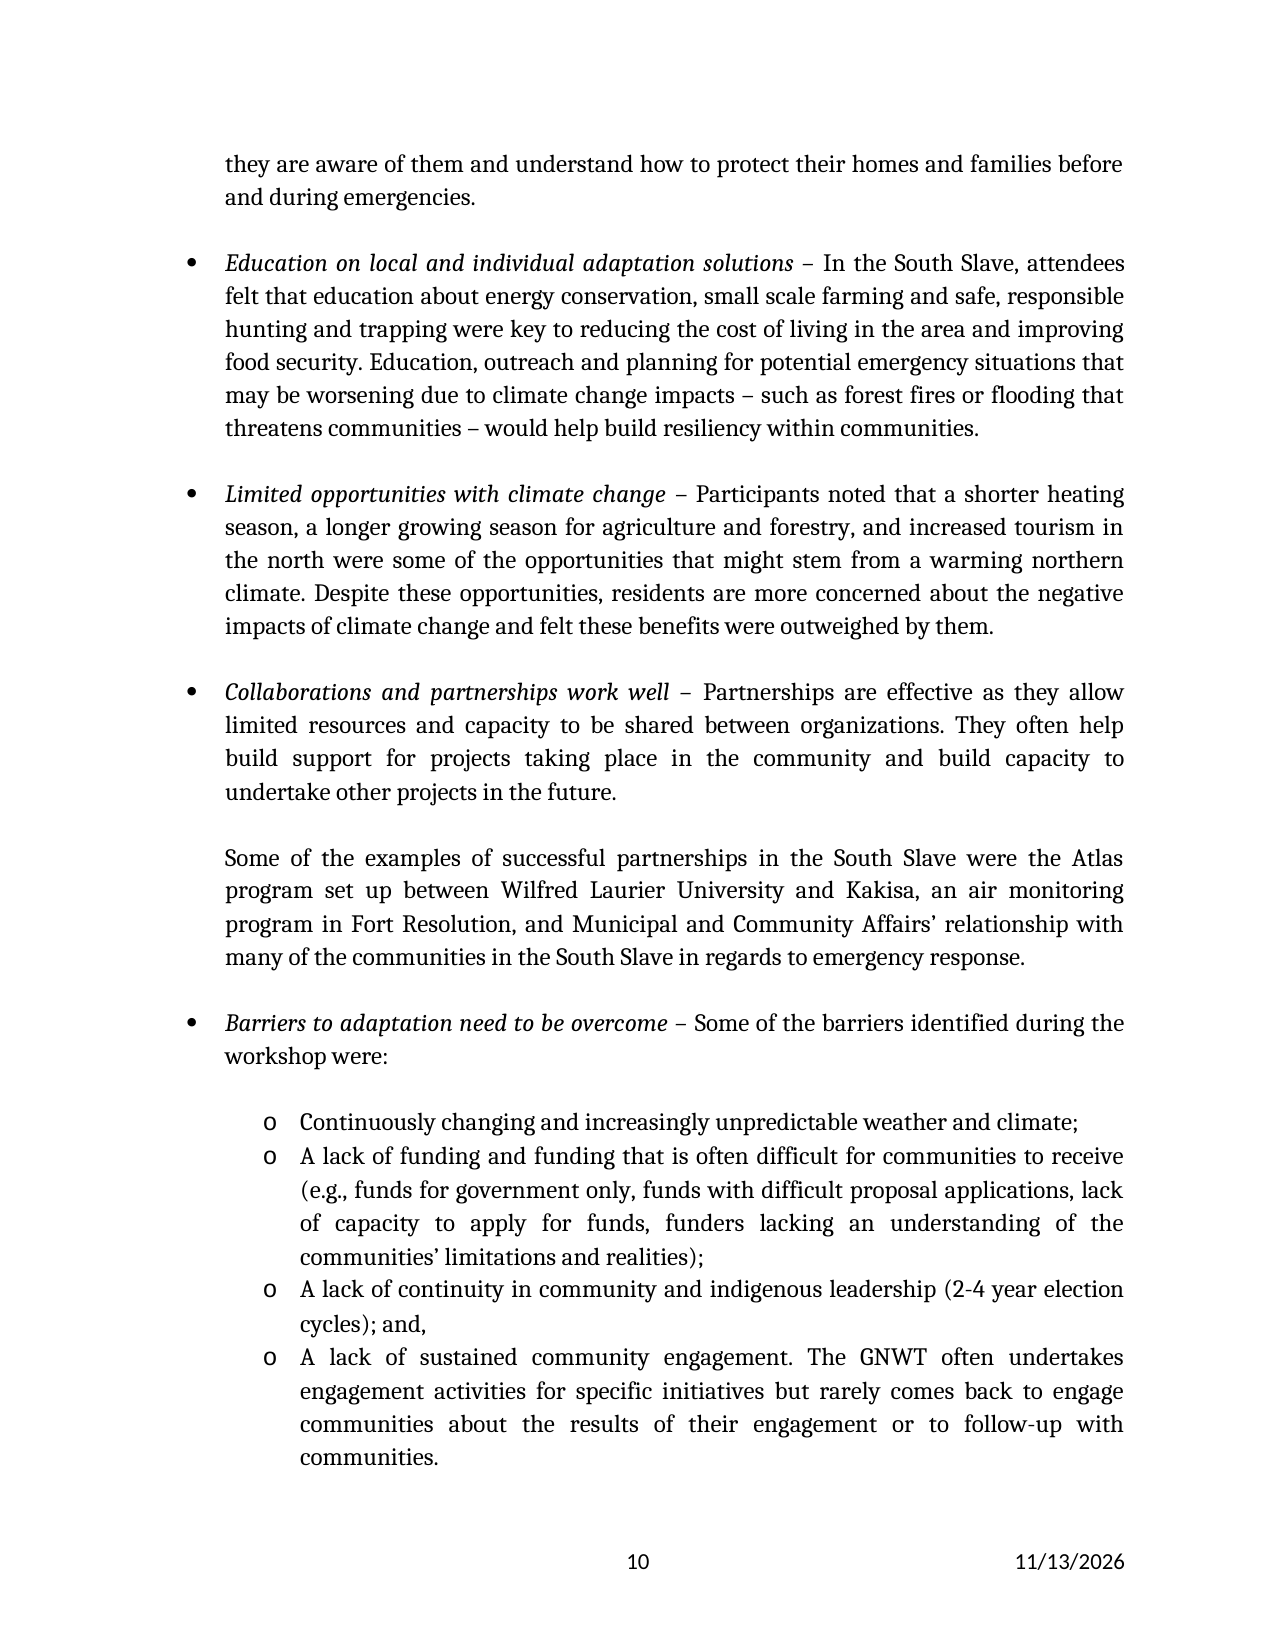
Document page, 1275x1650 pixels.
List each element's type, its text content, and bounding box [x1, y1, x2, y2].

list Education on local and individual adaptation solutions – In the South Slave, attendees felt that education about energy conservation, small scale farming and safe, responsible hunting and trapping were key to reducing the cost of living in the area and improving food security. Education, outreach and planning for potential emergency situations that may be worsening due to climate change impacts – such as forest fires or flooding that threatens communities – would help build resiliency within communities. [187, 249, 1125, 443]
list A lack of funding and funding that is often difficult for communities to receive (e.g., funds for government only, funds with difficult proposal applications, lack of capacity to apply for funds, funders lacking an understanding of the communities’ limitations and realities); [262, 1142, 1125, 1271]
list Continuously changing and increasingly unpredictable weather and climate; [262, 1108, 1125, 1138]
list A lack of continuity in community and indigenous leadership (2-4 year election cycles); and, [262, 1275, 1125, 1338]
list Some of the examples of successful partnerships in the South Slave were the Atlas program set up between Wilfred Laurier University and Kakisa, an air monitoring program in Fort Resolution, and Municipal and Community Affairs’ relationship with many of the communities in the South Slave in regards to emergency response. [225, 843, 1125, 971]
list Limited opportunities with climate change – Participants noted that a shorter heating season, a longer growing season for agriculture and forestry, and increased tourism in the north were some of the opportunities that might stem from a warming northern climate. Despite these opportunities, residents are more concerned about the negative impacts of climate change and felt these benefits were outweighed by them. [187, 480, 1125, 641]
list Collaborations and partnerships work well – Partnerships are effective as they allow limited resources and capacity to be shared between organizations. They often help build support for projects taking place in the community and build capacity to undertake other projects in the future. [187, 678, 1125, 806]
list Barriers to adaptation need to be overcome – Some of the barriers identified during the workshop were: [187, 1008, 1125, 1070]
list A lack of sustained community engagement. The GNWT often undertakes engagement activities for specific initiatives but rarely comes back to engage communities about the results of their engagement or to follow-up with communities. [262, 1343, 1125, 1472]
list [187, 150, 1125, 212]
